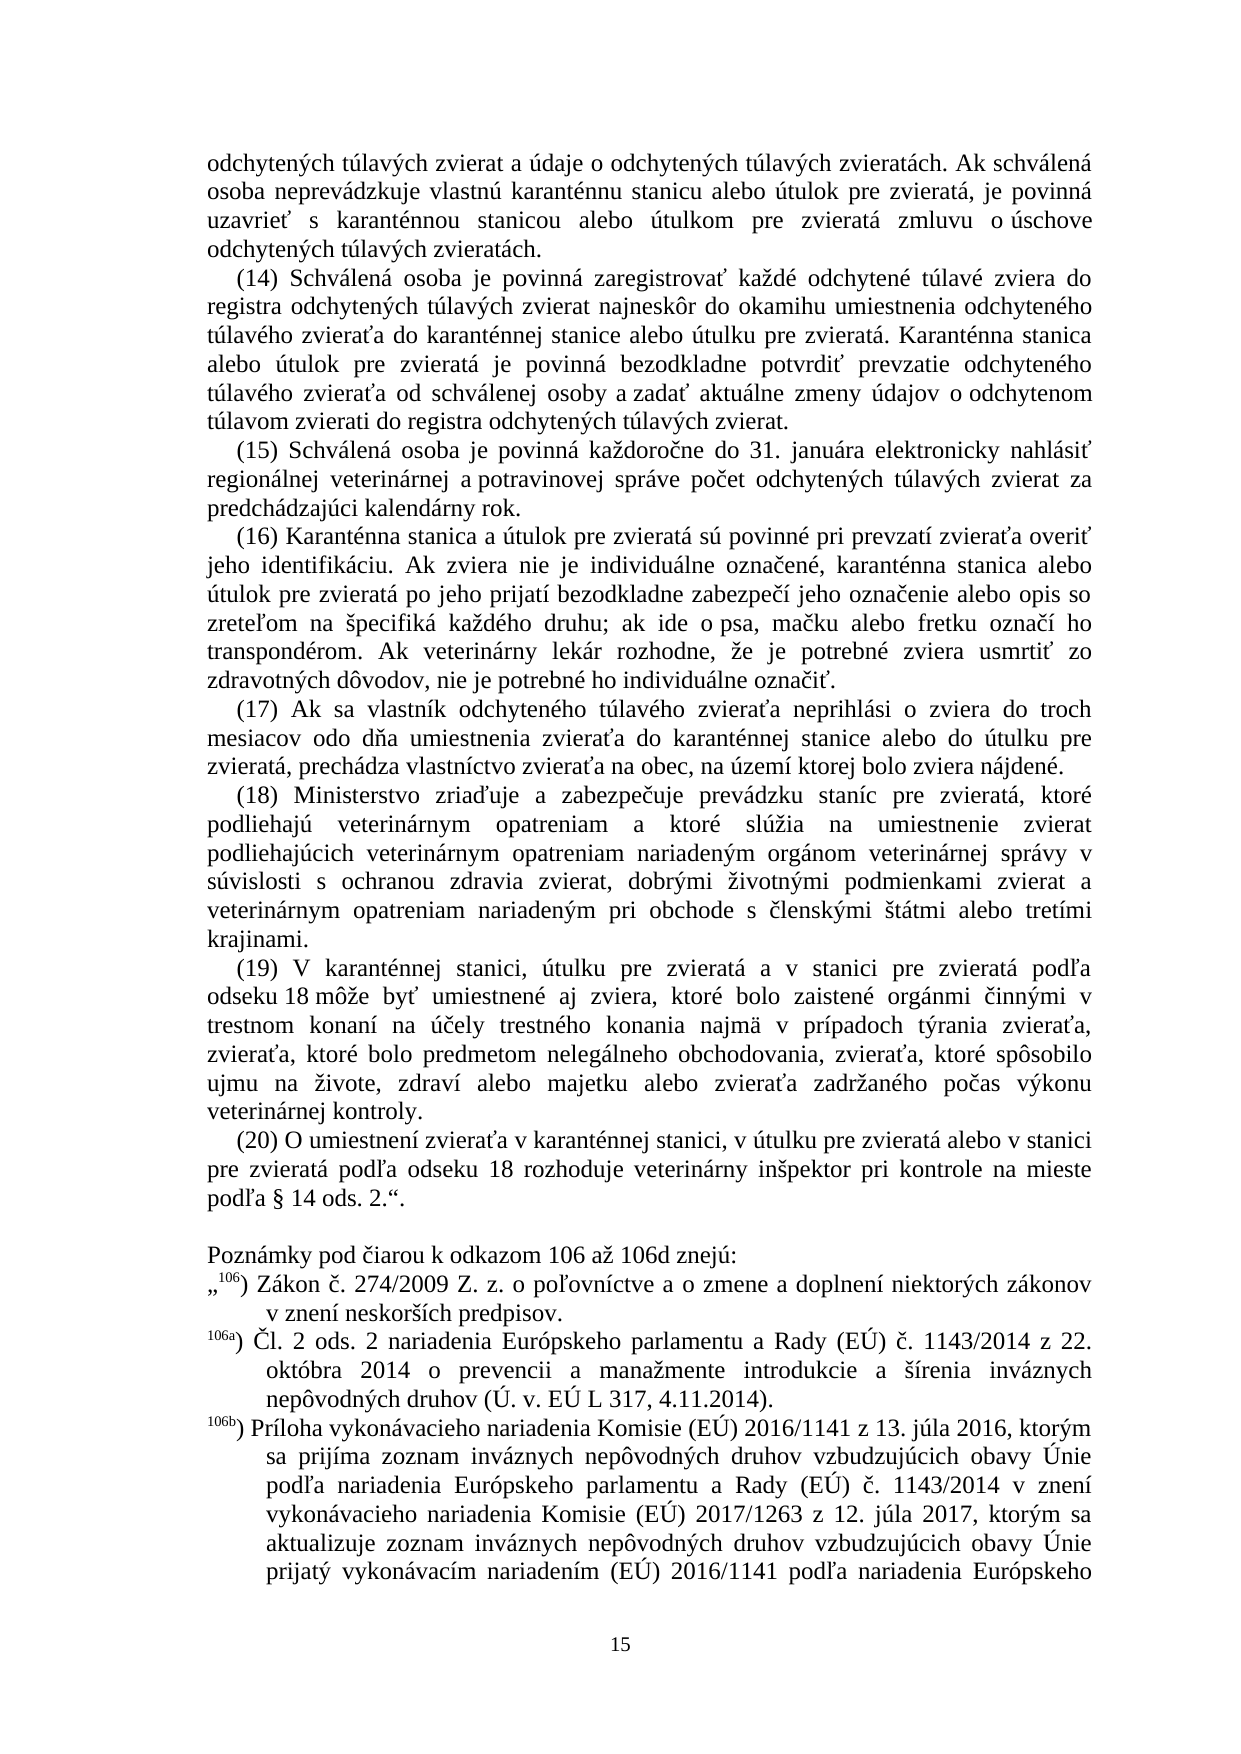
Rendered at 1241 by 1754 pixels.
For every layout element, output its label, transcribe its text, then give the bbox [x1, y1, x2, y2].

text (17) Ak sa vlastník odchyteného túlavého zvieraťa neprihlási o zviera do troch mesiacov odo dňa umiestnenia zvieraťa do karanténnej stanice alebo do útulku pre zvieratá, prechádza vlastníctvo zvieraťa na obec, na území ktorej bolo zviera nájdené. [207, 694, 1092, 780]
text (19) V karanténnej stanici, útulku pre zvieratá a v stanici pre zvieratá podľa odseku 18 môže byť umiestnené aj zviera, ktoré bolo zaistené orgánmi činnými v trestnom konaní na účely trestného konania najmä v prípadoch týrania zvieraťa, zvieraťa, ktoré bolo predmetom nelegálneho obchodovania, zvieraťa, ktoré spôsobilo ujmu na živote, zdraví alebo majetku alebo zvieraťa zadržaného počas výkonu veterinárnej kontroly. [207, 953, 1092, 1125]
text (20) O umiestnení zvieraťa v karanténnej stanici, v útulku pre zvieratá alebo v stanici pre zvieratá podľa odseku 18 rozhoduje veterinárny inšpektor pri kontrole na mieste podľa § 14 ods. 2.“. [207, 1125, 1092, 1211]
text (16) Karanténna stanica a útulok pre zvieratá sú povinné pri prevzatí zvieraťa overiť jeho identifikáciu. Ak zviera nie je individuálne označené, karanténna stanica alebo útulok pre zvieratá po jeho prijatí bezodkladne zabezpečí jeho označenie alebo opis so zreteľom na špecifiká každého druhu; ak ide o psa, mačku alebo fretku označí ho transpondérom. Ak veterinárny lekár rozhodne, že je potrebné zviera usmrtiť zo zdravotných dôvodov, nie je potrebné ho individuálne označiť. [207, 521, 1092, 694]
text (18) Ministerstvo zriaďuje a zabezpečuje prevádzku staníc pre zvieratá, ktoré podliehajú veterinárnym opatreniam a ktoré slúžia na umiestnenie zvierat podliehajúcich veterinárnym opatreniam nariadeným orgánom veterinárnej správy v súvislosti s ochranou zdravia zvierat, dobrými životnými podmienkami zvierat a veterinárnym opatreniam nariadeným pri obchode s členskými štátmi alebo tretími krajinami. [207, 780, 1092, 953]
text Poznámky pod čiarou k odkazom 106 až 106d znejú: [207, 1240, 1092, 1269]
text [207, 1413, 1092, 1585]
text (15) Schválená osoba je povinná každoročne do 31. januára elektronicky nahlásiť regionálnej veterinárnej a potravinovej správe počet odchytených túlavých zvierat za predchádzajúci kalendárny rok. [207, 435, 1092, 521]
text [207, 148, 1092, 263]
text 106a) Čl. 2 ods. 2 nariadenia Európskeho parlamentu a Rady (EÚ) č. 1143/2014 z 22. októbra 2014 o prevencii a manažmente introdukcie a šírenia inváznych nepôvodných druhov (Ú. v. EÚ L 317, 4.11.2014). [207, 1326, 1092, 1413]
text (14) Schválená osoba je povinná zaregistrovať každé odchytené túlavé zviera do registra odchytených túlavých zvierat najneskôr do okamihu umiestnenia odchyteného túlavého zvieraťa do karanténnej stanice alebo útulku pre zvieratá. Karanténna stanica alebo útulok pre zvieratá je povinná bezodkladne potvrdiť prevzatie odchyteného túlavého zvieraťa od schválenej osoby a zadať aktuálne zmeny údajov o odchytenom túlavom zvierati do registra odchytených túlavých zvierat. [207, 263, 1092, 435]
text „106) Zákon č. 274/2009 Z. z. o poľovníctve a o zmene a doplnení niektorých zákonov v znení neskorších predpisov. [207, 1269, 1092, 1326]
